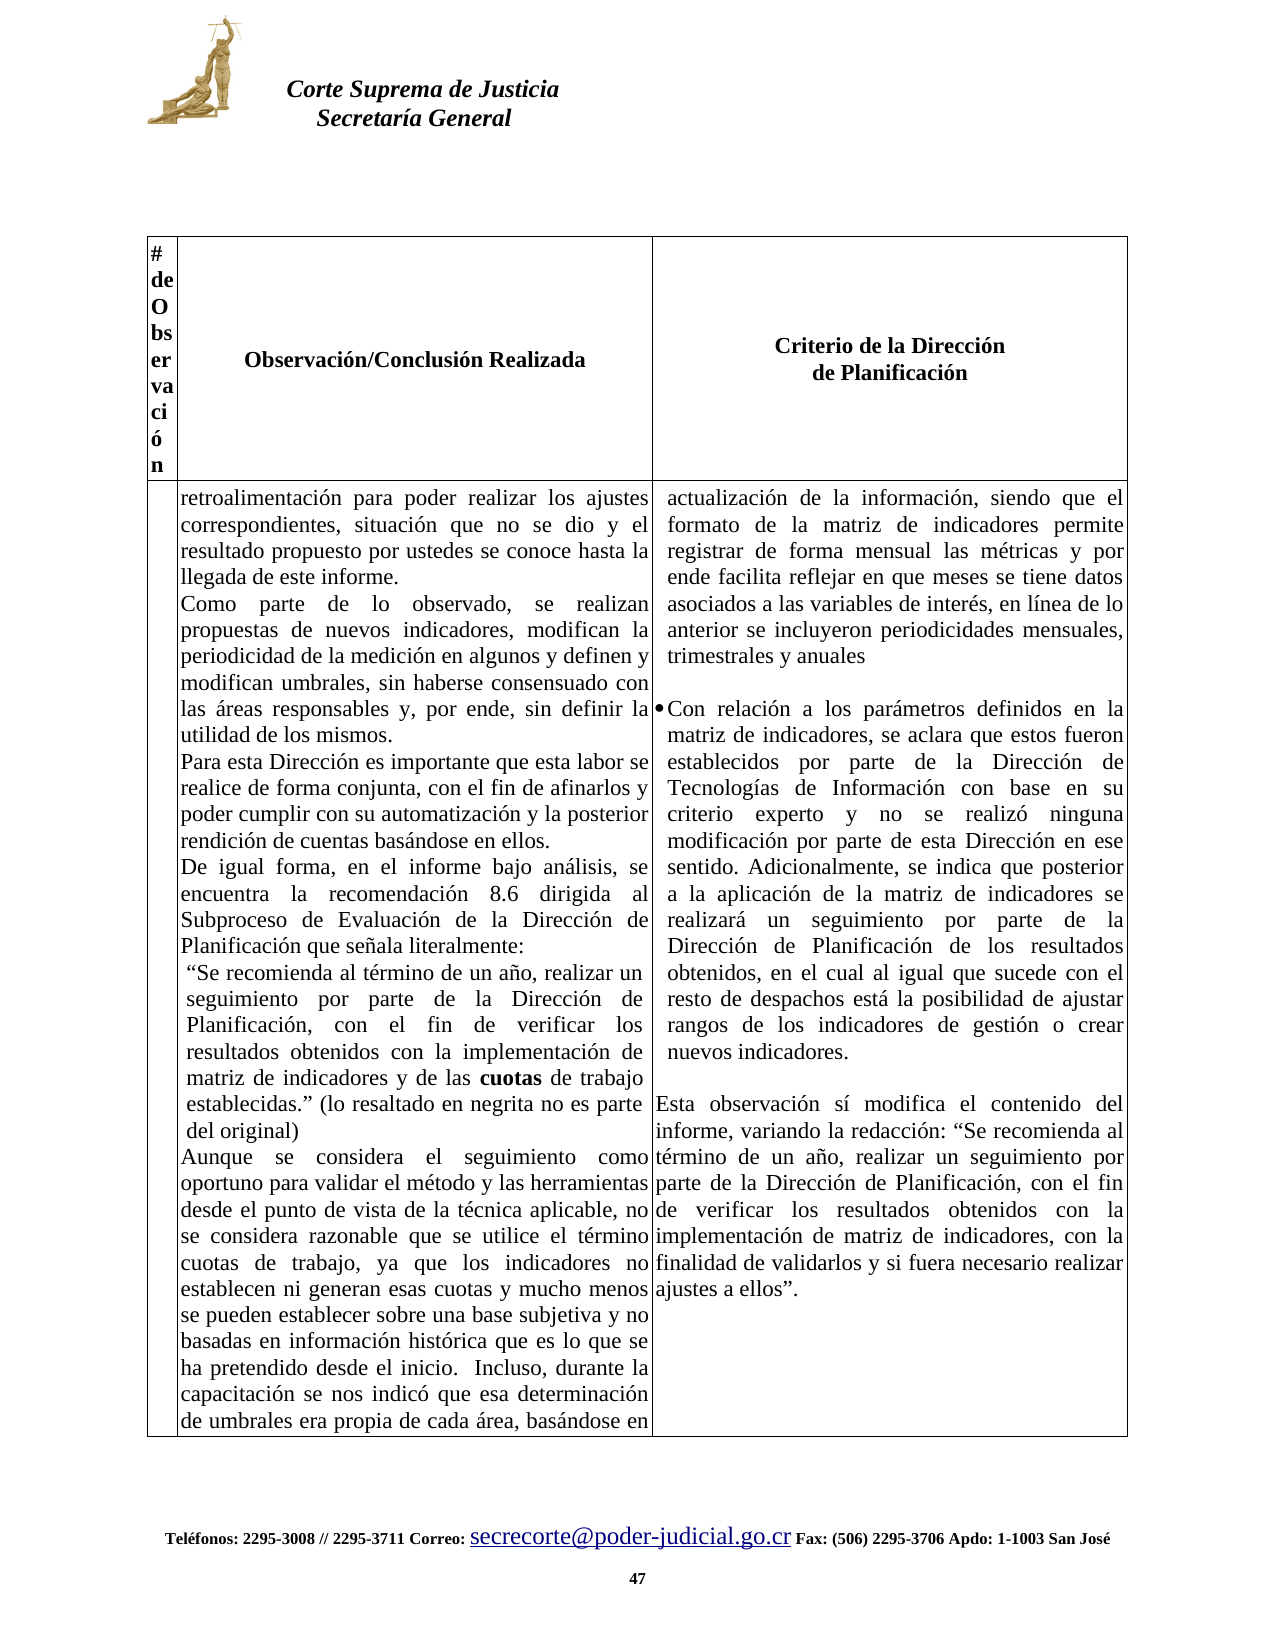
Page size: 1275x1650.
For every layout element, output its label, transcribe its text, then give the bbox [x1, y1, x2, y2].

table_header Criterio de la Dirección de Planificación [653, 237, 1127, 480]
table_header Observación/Conclusión Realizada [178, 237, 652, 480]
picture [147, 15, 246, 124]
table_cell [653, 481, 1127, 1436]
table_header # de Observación [148, 237, 177, 480]
table_cell 4 [148, 481, 177, 1436]
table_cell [178, 481, 652, 1436]
